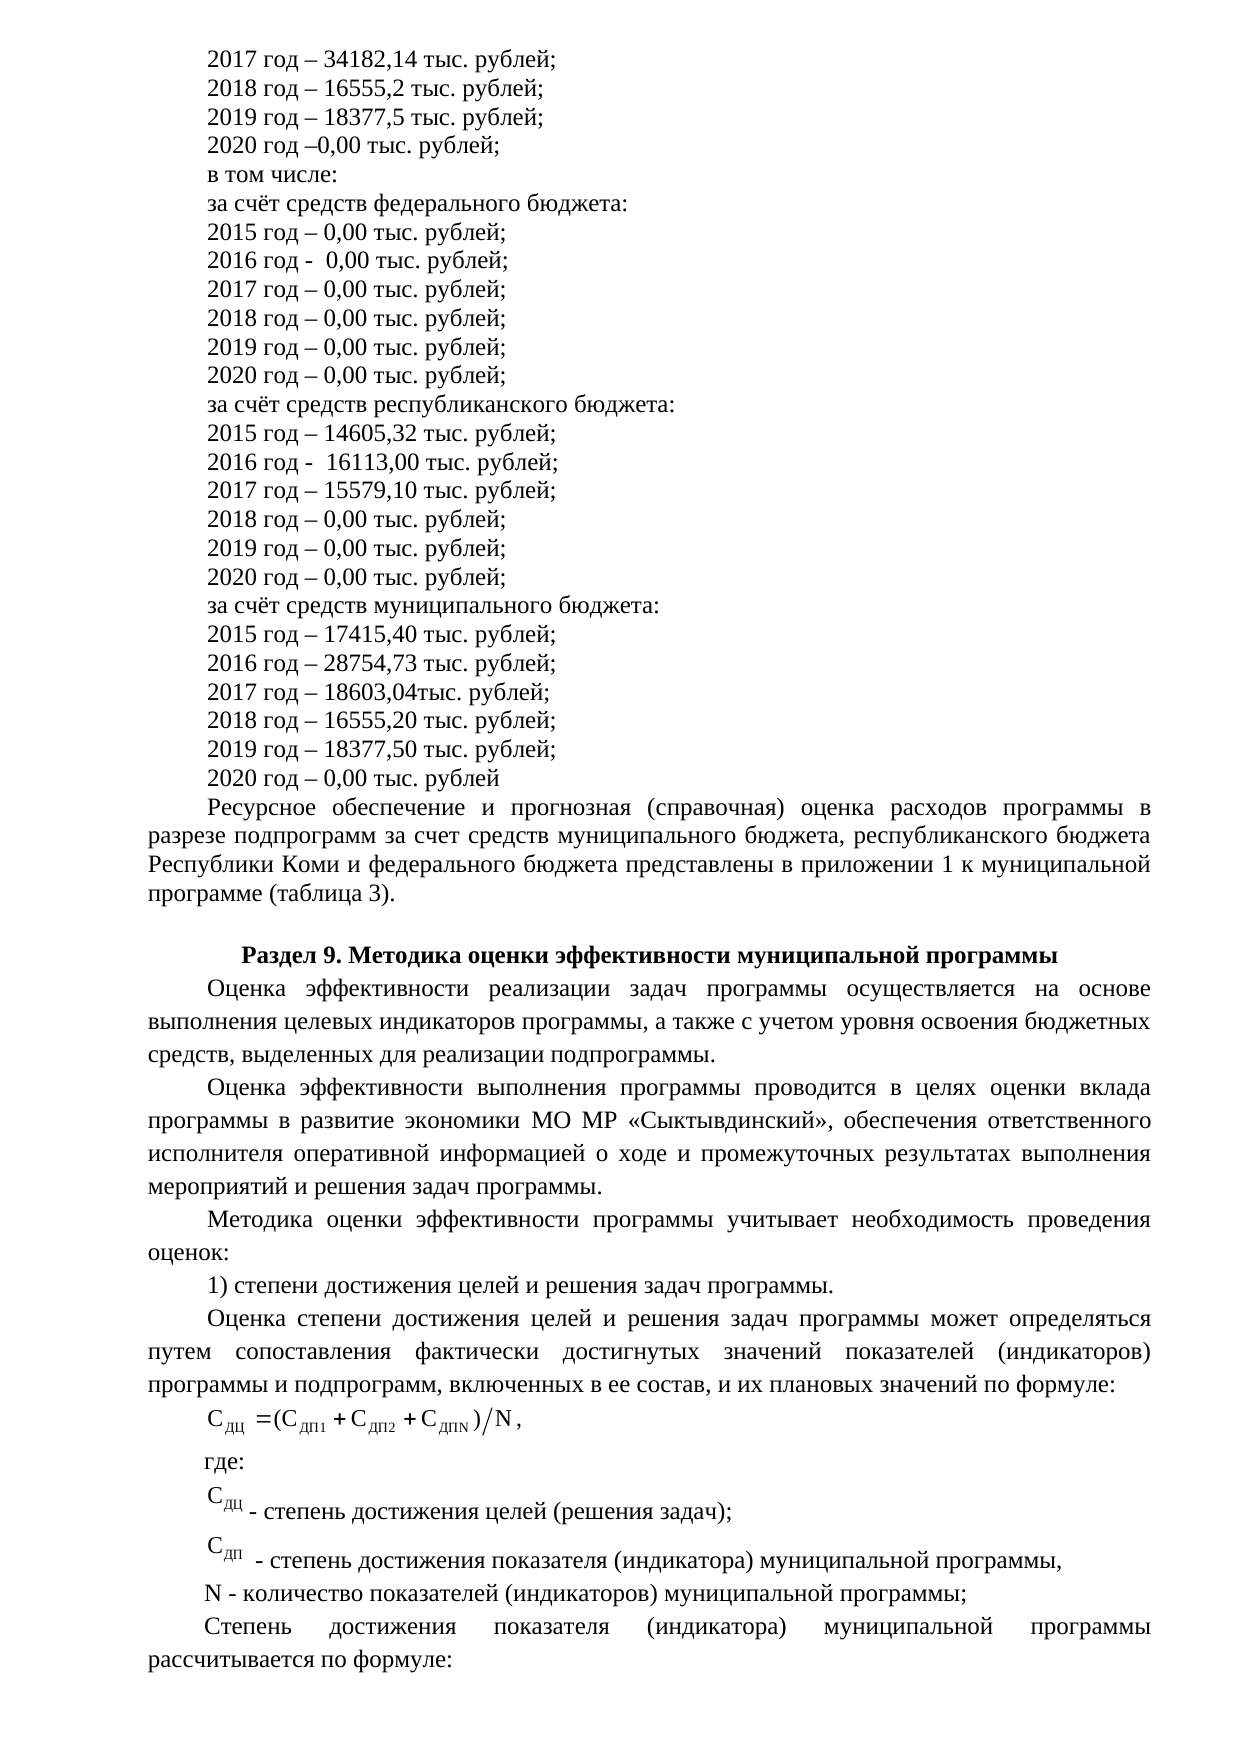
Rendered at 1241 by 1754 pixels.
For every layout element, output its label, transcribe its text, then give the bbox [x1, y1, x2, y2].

text 2017 год – 18603,04тыс. рублей; [148, 677, 1152, 706]
text 1) степени достижения целей и решения задач программы. [148, 1270, 1152, 1299]
text 2015 год – 0,00 тыс. рублей; [148, 217, 1152, 246]
text 2019 год – 18377,5 тыс. рублей; [148, 102, 1152, 131]
text 2016 год - 16113,00 тыс. рублей; [148, 447, 1152, 476]
text за счёт средств республиканского бюджета: [148, 389, 1152, 418]
text 2015 год – 17415,40 тыс. рублей; [148, 619, 1152, 648]
text Степень достижения показателя (индикатора) муниципальной программы рассчитывается по формуле: [148, 1611, 1152, 1673]
text 2019 год – 0,00 тыс. рублей; [148, 332, 1152, 361]
text - степень достижения целей (решения задач); [148, 1479, 1152, 1524]
text 2017 год – 15579,10 тыс. рублей; [148, 476, 1152, 504]
text где: [148, 1446, 1152, 1475]
text за счёт средств муниципального бюджета: [148, 591, 1152, 619]
text Оценка степени достижения целей и решения задач программы может определяться путем сопоставления фактически достигнутых значений показателей (индикаторов) программы и подпрограмм, включенных в ее состав, и их плановых значений по формуле: [148, 1303, 1152, 1398]
text 2015 год – 14605,32 тыс. рублей; [148, 418, 1152, 447]
text 2018 год – 16555,2 тыс. рублей; [148, 73, 1152, 102]
text 2016 год - 0,00 тыс. рублей; [148, 246, 1152, 274]
text 2018 год – 0,00 тыс. рублей; [148, 504, 1152, 533]
text 2019 год – 0,00 тыс. рублей; [148, 533, 1152, 562]
text в том числе: [148, 159, 1152, 188]
text 2020 год – 0,00 тыс. рублей [148, 763, 1152, 792]
text за счёт средств федерального бюджета: [148, 188, 1152, 217]
text 2019 год – 18377,50 тыс. рублей; [148, 734, 1152, 763]
text 2020 год –0,00 тыс. рублей; [148, 131, 1152, 159]
text Методика оценки эффективности программы учитывает необходимость проведения оценок: [148, 1204, 1152, 1266]
text 2018 год – 0,00 тыс. рублей; [148, 303, 1152, 332]
text 2020 год – 0,00 тыс. рублей; [148, 361, 1152, 389]
text Оценка эффективности выполнения программы проводится в целях оценки вклада программы в развитие экономики МО МР «Сыктывдинский», обеспечения ответственного исполнителя оперативной информацией о ходе и промежуточных результатах выполнения мероприятий и решения задач программы. [148, 1072, 1152, 1200]
text 2017 год – 34182,14 тыс. рублей; [148, 44, 1152, 73]
text 2017 год – 0,00 тыс. рублей; [148, 274, 1152, 303]
text - степень достижения показателя (индикатора) муниципальной программы, [148, 1529, 1152, 1574]
text N - количество показателей (индикаторов) муниципальной программы; [148, 1578, 1152, 1607]
text Оценка эффективности реализации задач программы осуществляется на основе выполнения целевых индикаторов программы, а также с учетом уровня освоения бюджетных средств, выделенных для реализации подпрограммы. [148, 973, 1152, 1068]
text Ресурсное обеспечение и прогнозная (справочная) оценка расходов программы в разрезе подпрограмм за счет средств муниципального бюджета, республиканского бюджета Республики Коми и федерального бюджета представлены в приложении 1 к муниципальной программе (таблица 3). [148, 792, 1152, 907]
text Раздел 9. Методика оценки эффективности муниципальной программы [148, 940, 1152, 969]
text 2016 год – 28754,73 тыс. рублей; [148, 648, 1152, 677]
text 2018 год – 16555,20 тыс. рублей; [148, 706, 1152, 734]
text 2020 год – 0,00 тыс. рублей; [148, 562, 1152, 591]
